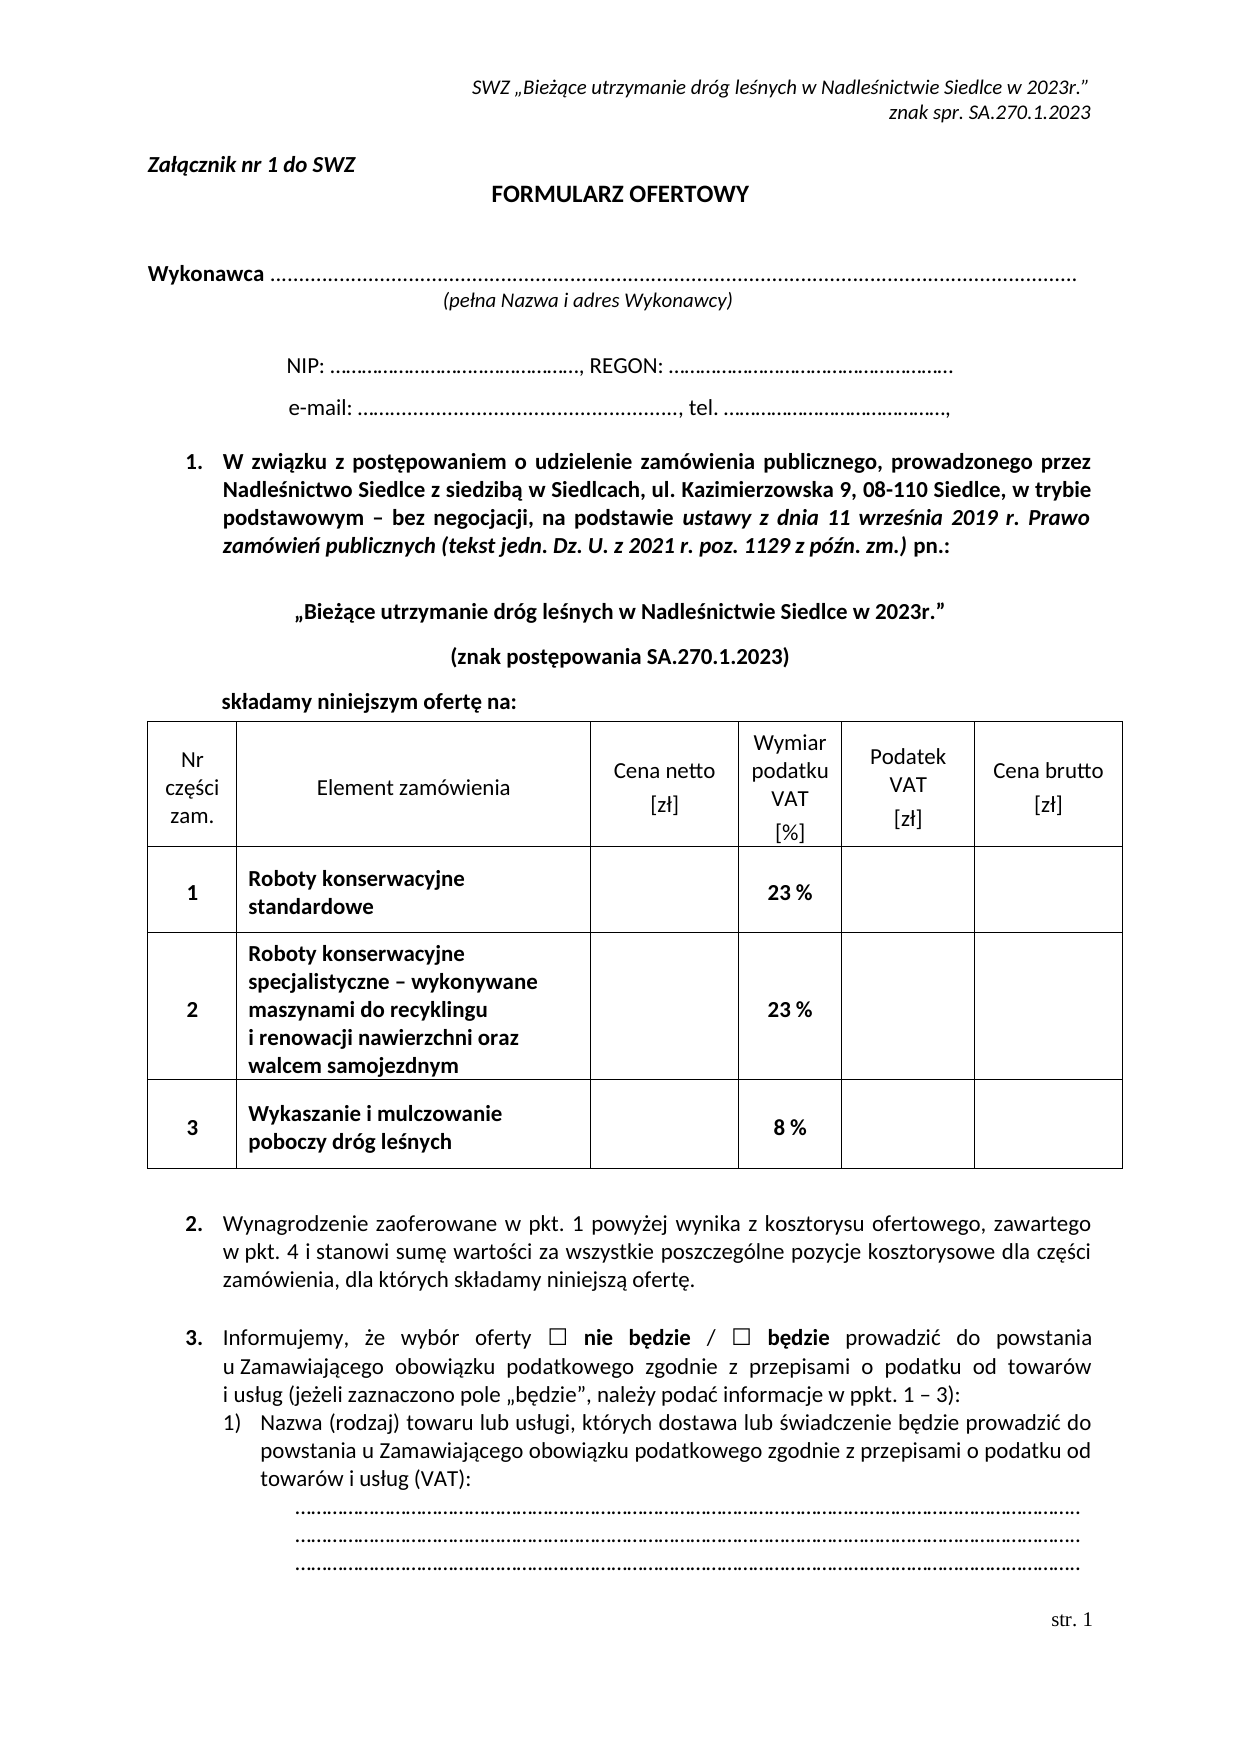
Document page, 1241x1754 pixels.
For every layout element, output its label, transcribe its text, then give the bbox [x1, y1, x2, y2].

table_cell 23 % [739, 847, 841, 932]
list ………………………………………………………………………………………………………………………………….. [223, 1520, 1092, 1548]
table_cell [975, 933, 1122, 1079]
text e-mail: …….................................................., tel. ……………………………………, [148, 393, 1092, 421]
table_cell [591, 847, 738, 932]
text (pełna Nazwa i adres Wykonawcy) [148, 287, 1092, 313]
text Załącznik nr 1 do SWZ [148, 150, 1092, 178]
table_cell Roboty konserwacyjne specjalistyczne – wykonywane maszynami do recyklingu i renowacji nawierzchni oraz walcem samojezdnym [237, 933, 590, 1079]
table_cell [591, 933, 738, 1079]
table_header Cena netto [zł] [591, 722, 738, 846]
list Informujemy, że wybór oferty nie będzie / będzie prowadzić do powstania u Zamawiającego obowiązku podatkowego zgodnie z przepisami o podatku od towarów i usług (jeżeli zaznaczono pole „będzie”, należy podać informacje w ppkt. 1 – 3): [185, 1321, 1092, 1408]
text „Bieżące utrzymanie dróg leśnych w Nadleśnictwie Siedlce w 2023r.” [148, 597, 1092, 626]
table_cell 2 [148, 933, 236, 1079]
table_header Podatek VAT [zł] [842, 722, 974, 846]
table_header Wymiar podatku VAT [%] [739, 722, 841, 846]
table_header Element zamówienia [237, 722, 590, 846]
text FORMULARZ OFERTOWY [148, 178, 1092, 209]
table_cell 23 % [739, 933, 841, 1079]
table_cell 8 % [739, 1080, 841, 1168]
list ………………………………………………………………………………………………………………………………….. [223, 1548, 1092, 1576]
table_cell Wykaszanie i mulczowanie poboczy dróg leśnych [237, 1080, 590, 1168]
list ………………………………………………………………………………………………………………………………….. [223, 1492, 1092, 1520]
table_cell [842, 847, 974, 932]
table_cell [842, 933, 974, 1079]
list Nazwa (rodzaj) towaru lub usługi, których dostawa lub świadczenie będzie prowadzić do powstania u Zamawiającego obowiązku podatkowego zgodnie z przepisami o podatku od towarów i usług (VAT): [223, 1408, 1092, 1492]
list Wynagrodzenie zaoferowane w pkt. 1 powyżej wynika z kosztorysu ofertowego, zawartego w pkt. 4 i stanowi sumę wartości za wszystkie poszczególne pozycje kosztorysowe dla części zamówienia, dla których składamy niniejszą ofertę. [185, 1209, 1092, 1293]
table_cell [591, 1080, 738, 1168]
table_cell 3 [148, 1080, 236, 1168]
table_header Cena brutto [zł] [975, 722, 1122, 846]
table_cell Roboty konserwacyjne standardowe [237, 847, 590, 932]
text składamy niniejszym ofertę na: [148, 687, 1092, 715]
table_header Nr części zam. [148, 722, 236, 846]
table_cell [975, 847, 1122, 932]
table_cell 1 [148, 847, 236, 932]
table_cell [842, 1080, 974, 1168]
text NIP: ………………………..………………, REGON: ……………………………………………… [148, 351, 1092, 379]
text Wykonawca ............................................................................................................................................ [148, 259, 1092, 287]
list W związku z postępowaniem o udzielenie zamówienia publicznego, prowadzonego przez Nadleśnictwo Siedlce z siedzibą w Siedlcach, ul. Kazimierzowska 9, 08-110 Siedlce, w trybie podstawowym – bez negocjacji, na podstawie ustawy z dnia 11 września 2019 r. Prawo zamówień publicznych (tekst jedn. Dz. U. z 2021 r. poz. 1129 z późn. zm.) pn.: [185, 447, 1092, 559]
table_cell [975, 1080, 1122, 1168]
text (znak postępowania SA.270.1.2023) [148, 642, 1092, 670]
